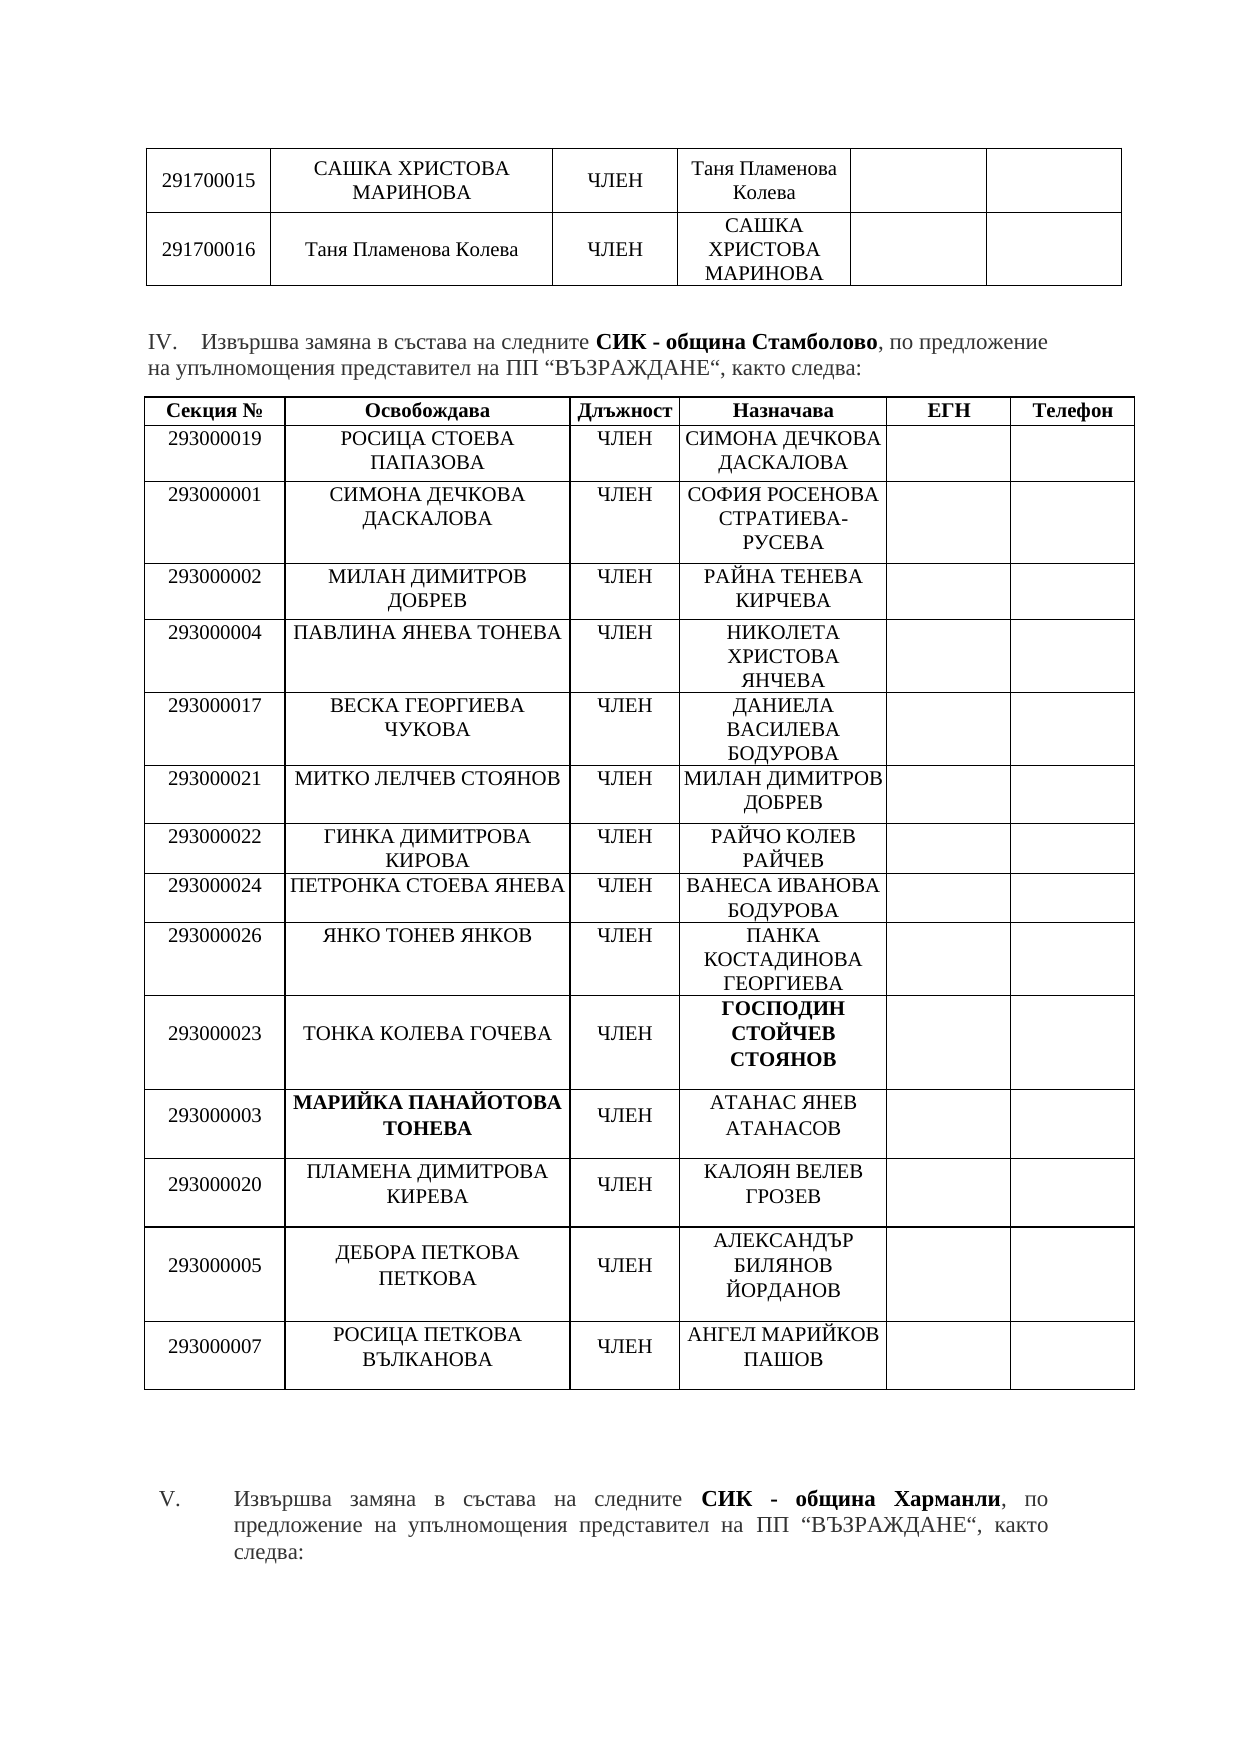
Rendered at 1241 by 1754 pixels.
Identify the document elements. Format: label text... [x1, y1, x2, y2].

table_cell ЧЛЕН [571, 1228, 679, 1321]
list Извършва замяна в състава на следните СИК - община Харманли, по предложение на упълномощения представител на ПП “ВЪЗРАЖДАНЕ“, както следва: [158, 1485, 1048, 1564]
table_cell 293000026 [145, 923, 284, 995]
table_cell 293000017 [145, 693, 284, 765]
table_cell РАЙНА ТЕНЕВА КИРЧЕВА [680, 564, 886, 619]
table_cell ЧЛЕН [571, 824, 679, 872]
table_header Длъжност [571, 398, 679, 425]
table_cell [887, 1090, 1010, 1158]
table_cell [1011, 1228, 1134, 1321]
table_cell АНГЕЛ МАРИЙКОВ ПАШОВ [680, 1322, 886, 1389]
table_cell 293000022 [145, 824, 284, 872]
table_cell ЯНКО ТОНЕВ ЯНКОВ [286, 923, 569, 995]
table_cell ПЕТРОНКА СТОЕВА ЯНЕВА [286, 874, 569, 922]
table_cell ТОНКА КОЛЕВА ГОЧЕВА [286, 996, 569, 1089]
table_cell 293000023 [145, 996, 284, 1089]
table_cell ВАНЕСА ИВАНОВА БОДУРОВА [680, 874, 886, 922]
table_cell ДАНИЕЛА ВАСИЛЕВА БОДУРОВА [680, 693, 886, 765]
table_cell МИТКО ЛЕЛЧЕВ СТОЯНОВ [286, 766, 569, 823]
table_cell ЧЛЕН [571, 766, 679, 823]
table_header ЕГН [887, 398, 1010, 425]
table_cell ПАВЛИНА ЯНЕВА ТОНЕВА [286, 620, 569, 692]
table_cell [887, 874, 1010, 922]
table_cell [887, 693, 1010, 765]
table_cell ПАНКА КОСТАДИНОВА ГЕОРГИЕВА [680, 923, 886, 995]
table_cell [851, 213, 986, 285]
table_cell ЧЛЕН [571, 874, 679, 922]
table_cell 293000019 [145, 426, 284, 481]
table_cell ГОСПОДИН СТОЙЧЕВ СТОЯНОВ [680, 996, 886, 1089]
table_cell МИЛАН ДИМИТРОВ ДОБРЕВ [286, 564, 569, 619]
table_cell [1011, 996, 1134, 1089]
table_cell [1011, 766, 1134, 823]
table_cell РАЙЧО КОЛЕВ РАЙЧЕВ [680, 824, 886, 872]
table_cell [887, 923, 1010, 995]
table_cell ЧЛЕН [571, 923, 679, 995]
table_header Назначава [680, 398, 886, 425]
table_cell [887, 482, 1010, 563]
table_cell [1011, 1090, 1134, 1158]
table_cell ЧЛЕН [571, 482, 679, 563]
table_cell [1011, 1159, 1134, 1226]
table_cell 293000021 [145, 766, 284, 823]
table_cell 293000002 [145, 564, 284, 619]
table_cell ЧЛЕН [571, 1322, 679, 1389]
table_cell [1011, 693, 1134, 765]
table_cell ЧЛЕН [571, 564, 679, 619]
table_cell [987, 149, 1121, 212]
table_cell [1011, 1322, 1134, 1389]
table_header Освобождава [286, 398, 569, 425]
table_cell НИКОЛЕТА ХРИСТОВА ЯНЧЕВА [680, 620, 886, 692]
table_cell 293000020 [145, 1159, 284, 1226]
table_cell 293000001 [145, 482, 284, 563]
table_cell [887, 996, 1010, 1089]
table_cell 293000003 [145, 1090, 284, 1158]
table_cell [1011, 564, 1134, 619]
table_cell КАЛОЯН ВЕЛЕВ ГРОЗЕВ [680, 1159, 886, 1226]
table_cell [1011, 874, 1134, 922]
table_cell [887, 620, 1010, 692]
table_cell ЧЛЕН [571, 693, 679, 765]
table_cell [1011, 620, 1134, 692]
table_cell [1011, 426, 1134, 481]
table_cell САШКА ХРИСТОВА МАРИНОВА [678, 213, 850, 285]
table_cell [887, 426, 1010, 481]
table_cell [887, 766, 1010, 823]
table_cell ЧЛЕН [571, 620, 679, 692]
table_cell [1011, 923, 1134, 995]
table_cell РОСИЦА СТОЕВА ПАПАЗОВА [286, 426, 569, 481]
table_cell [851, 149, 986, 212]
table_cell ВЕСКА ГЕОРГИЕВА ЧУКОВА [286, 693, 569, 765]
table_cell СИМОНА ДЕЧКОВА ДАСКАЛОВА [680, 426, 886, 481]
table_cell СОФИЯ РОСЕНОВА СТРАТИЕВА-РУСЕВА [680, 482, 886, 563]
table_cell [887, 1228, 1010, 1321]
table_cell САШКА ХРИСТОВА МАРИНОВА [271, 149, 552, 212]
table_cell 293000004 [145, 620, 284, 692]
table_cell [1011, 824, 1134, 872]
table_cell 293000007 [145, 1322, 284, 1389]
table_cell ЧЛЕН [571, 1090, 679, 1158]
table_header Секция № [145, 398, 284, 425]
text IV. Извършва замяна в състава на следните СИК - община Стамболово, по предложение на упълномощения представител на ПП “ВЪЗРАЖДАНЕ“, както следва: [148, 328, 1048, 381]
table_cell Таня Пламенова Колева [678, 149, 850, 212]
table_cell [1011, 482, 1134, 563]
table_cell ЧЛЕН [553, 213, 677, 285]
table_cell 293000024 [145, 874, 284, 922]
table_cell [987, 213, 1121, 285]
table_cell ГИНКА ДИМИТРОВА КИРОВА [286, 824, 569, 872]
table_cell 293000005 [145, 1228, 284, 1321]
table_cell МИЛАН ДИМИТРОВ ДОБРЕВ [680, 766, 886, 823]
table_cell МАРИЙКА ПАНАЙОТОВА ТОНЕВА [286, 1090, 569, 1158]
table_cell СИМОНА ДЕЧКОВА ДАСКАЛОВА [286, 482, 569, 563]
table_cell АТАНАС ЯНЕВ АТАНАСОВ [680, 1090, 886, 1158]
table_cell ДЕБОРА ПЕТКОВА ПЕТКОВА [286, 1228, 569, 1321]
table_cell АЛЕКСАНДЪР БИЛЯНОВ ЙОРДАНОВ [680, 1228, 886, 1321]
table_cell Таня Пламенова Колева [271, 213, 552, 285]
table_cell [887, 564, 1010, 619]
table_cell РОСИЦА ПЕТКОВА ВЪЛКАНОВА [286, 1322, 569, 1389]
table_header Телефон [1011, 398, 1134, 425]
table_cell ЧЛЕН [571, 996, 679, 1089]
table_cell 291700016 [147, 213, 270, 285]
table_cell ПЛАМЕНА ДИМИТРОВА КИРЕВА [286, 1159, 569, 1226]
table_cell 291700015 [147, 149, 270, 212]
table_cell ЧЛЕН [553, 149, 677, 212]
table_cell ЧЛЕН [571, 426, 679, 481]
table_cell ЧЛЕН [571, 1159, 679, 1226]
table_cell [887, 1159, 1010, 1226]
table_cell [887, 1322, 1010, 1389]
table_cell [887, 824, 1010, 872]
